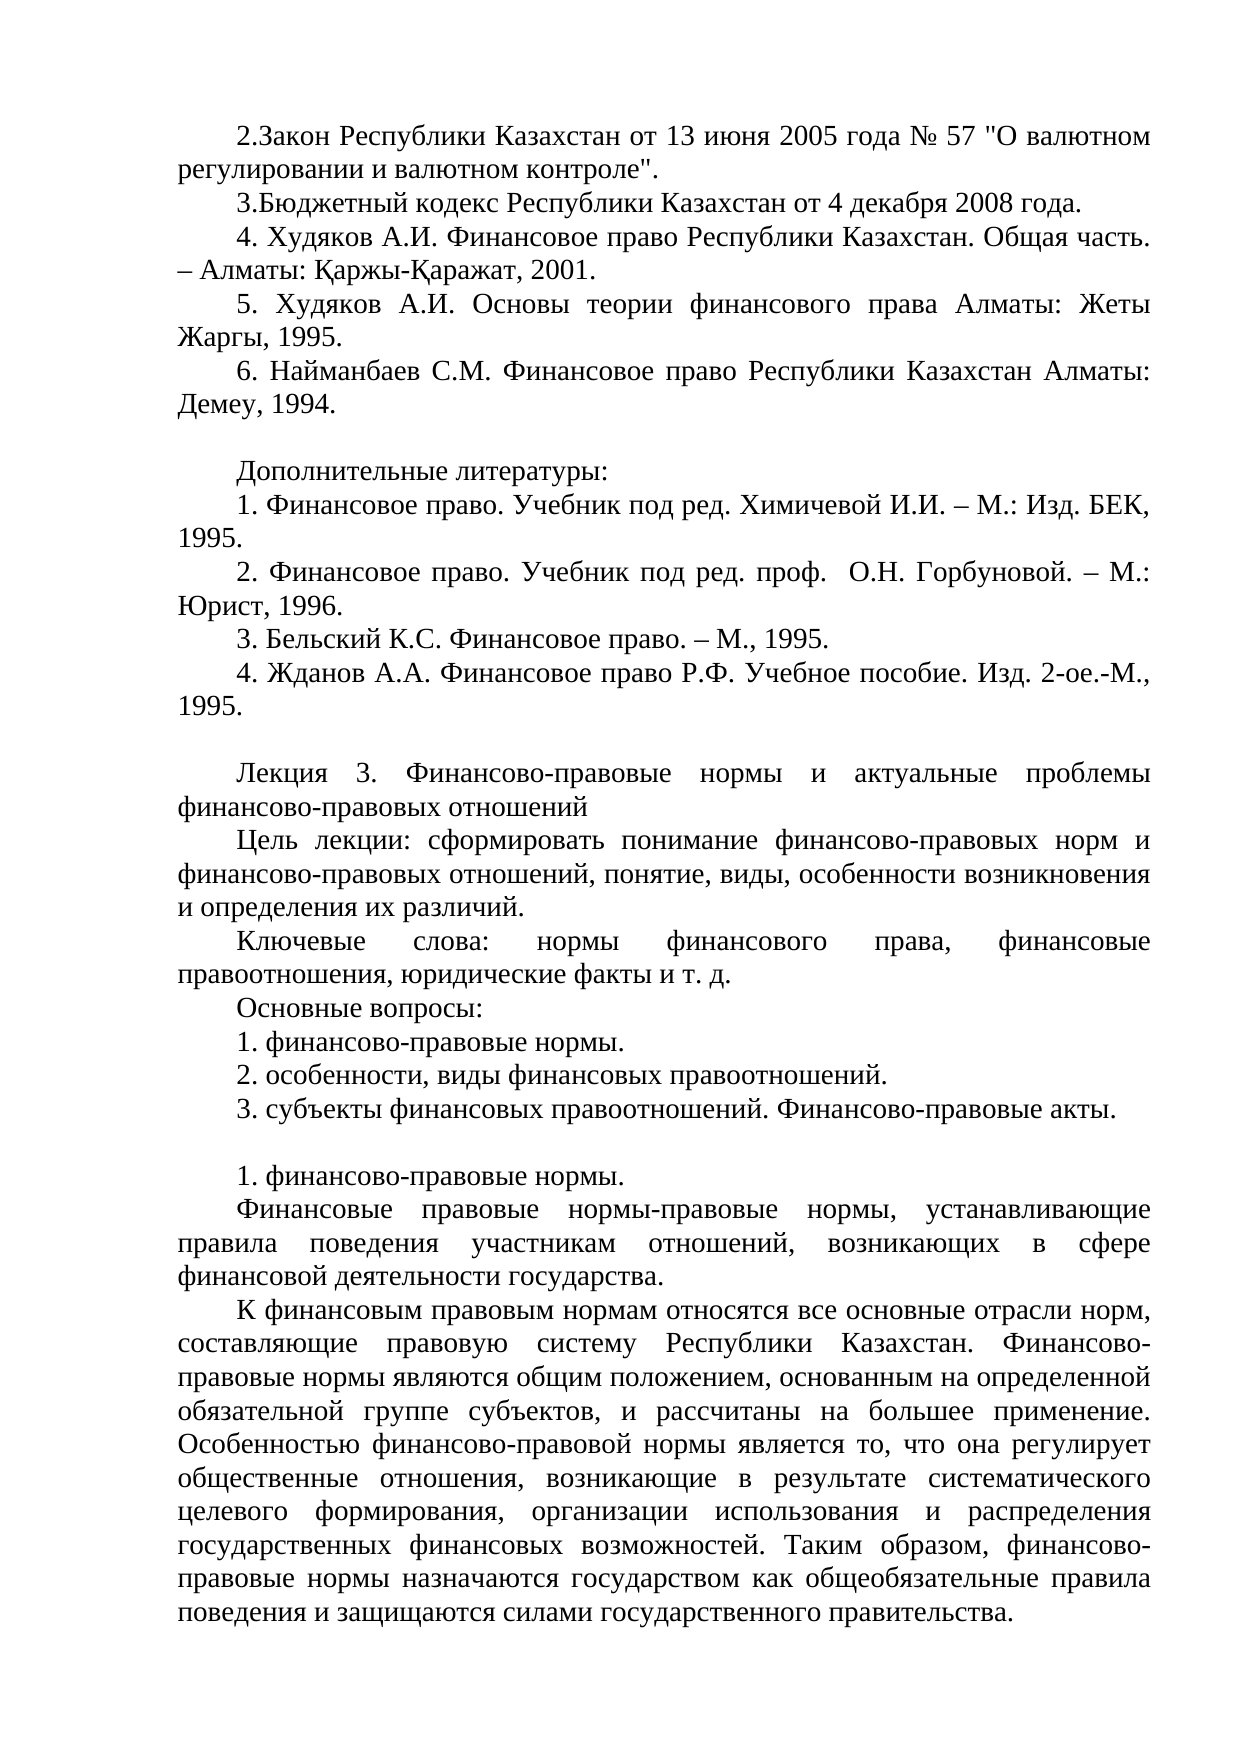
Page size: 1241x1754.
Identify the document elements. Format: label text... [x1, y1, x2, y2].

text Основные вопросы: [177, 990, 1152, 1024]
text 1. Финансовое право. Учебник под ред. Химичевой И.И. – М.: Изд. БЕК, 1995. [177, 487, 1152, 554]
text 4. Худяков А.И. Финансовое право Республики Казахстан. Общая часть. – Алматы: Қаржы-Қаражат, 2001. [177, 219, 1152, 286]
text 5. Худяков А.И. Основы теории финансового права Алматы: Жеты Жаргы, 1995. [177, 286, 1152, 353]
text К финансовым правовым нормам относятся все основные отрасли норм, составляющие правовую систему Республики Казахстан. Финансово-правовые нормы являются общим положением, основанным на определенной обязательной группе субъектов, и рассчитаны на большее применение. Особенностью финансово-правовой нормы является то, что она регулирует общественные отношения, возникающие в результате систематического целевого формирования, организации использования и распределения государственных финансовых возможностей. Таким образом, финансово-правовые нормы назначаются государством как общеобязательные правила поведения и защищаются силами государственного правительства. [177, 1292, 1152, 1627]
text 1. финансово-правовые нормы. [177, 1024, 1152, 1057]
text 2.Закон Республики Казахстан от 13 июня 2005 года № 57 "О валютном регулировании и валютном контроле". [177, 118, 1152, 185]
text 4. Жданов А.А. Финансовое право Р.Ф. Учебное пособие. Изд. 2-ое.-М., 1995. [177, 655, 1152, 722]
text 1. финансово-правовые нормы. [177, 1158, 1152, 1191]
text 2. особенности, виды финансовых правоотношений. [177, 1057, 1152, 1091]
text 3. субъекты финансовых правоотношений. Финансово-правовые акты. [177, 1091, 1152, 1124]
text Ключевые слова: нормы финансового права, финансовые правоотношения, юридические факты и т. д. [177, 923, 1152, 990]
text Финансовые правовые нормы-правовые нормы, устанавливающие правила поведения участникам отношений, возникающих в сфере финансовой деятельности государства. [177, 1191, 1152, 1292]
text 3.Бюджетный кодекс Республики Казахстан от 4 декабря 2008 года. [177, 185, 1152, 219]
text 2. Финансовое право. Учебник под ред. проф. О.Н. Горбуновой. – М.: Юрист, 1996. [177, 554, 1152, 621]
text Дополнительные литературы: [177, 453, 1152, 487]
text 3. Бельский К.С. Финансовое право. – М., 1995. [177, 621, 1152, 655]
text Лекция 3. Финансово-правовые нормы и актуальные проблемы финансово-правовых отношений [177, 755, 1152, 822]
text Цель лекции: сформировать понимание финансово-правовых норм и финансово-правовых отношений, понятие, виды, особенности возникновения и определения их различий. [177, 822, 1152, 923]
text 6. Найманбаев С.М. Финансовое право Республики Казахстан Алматы: Демеу, 1994. [177, 353, 1152, 420]
